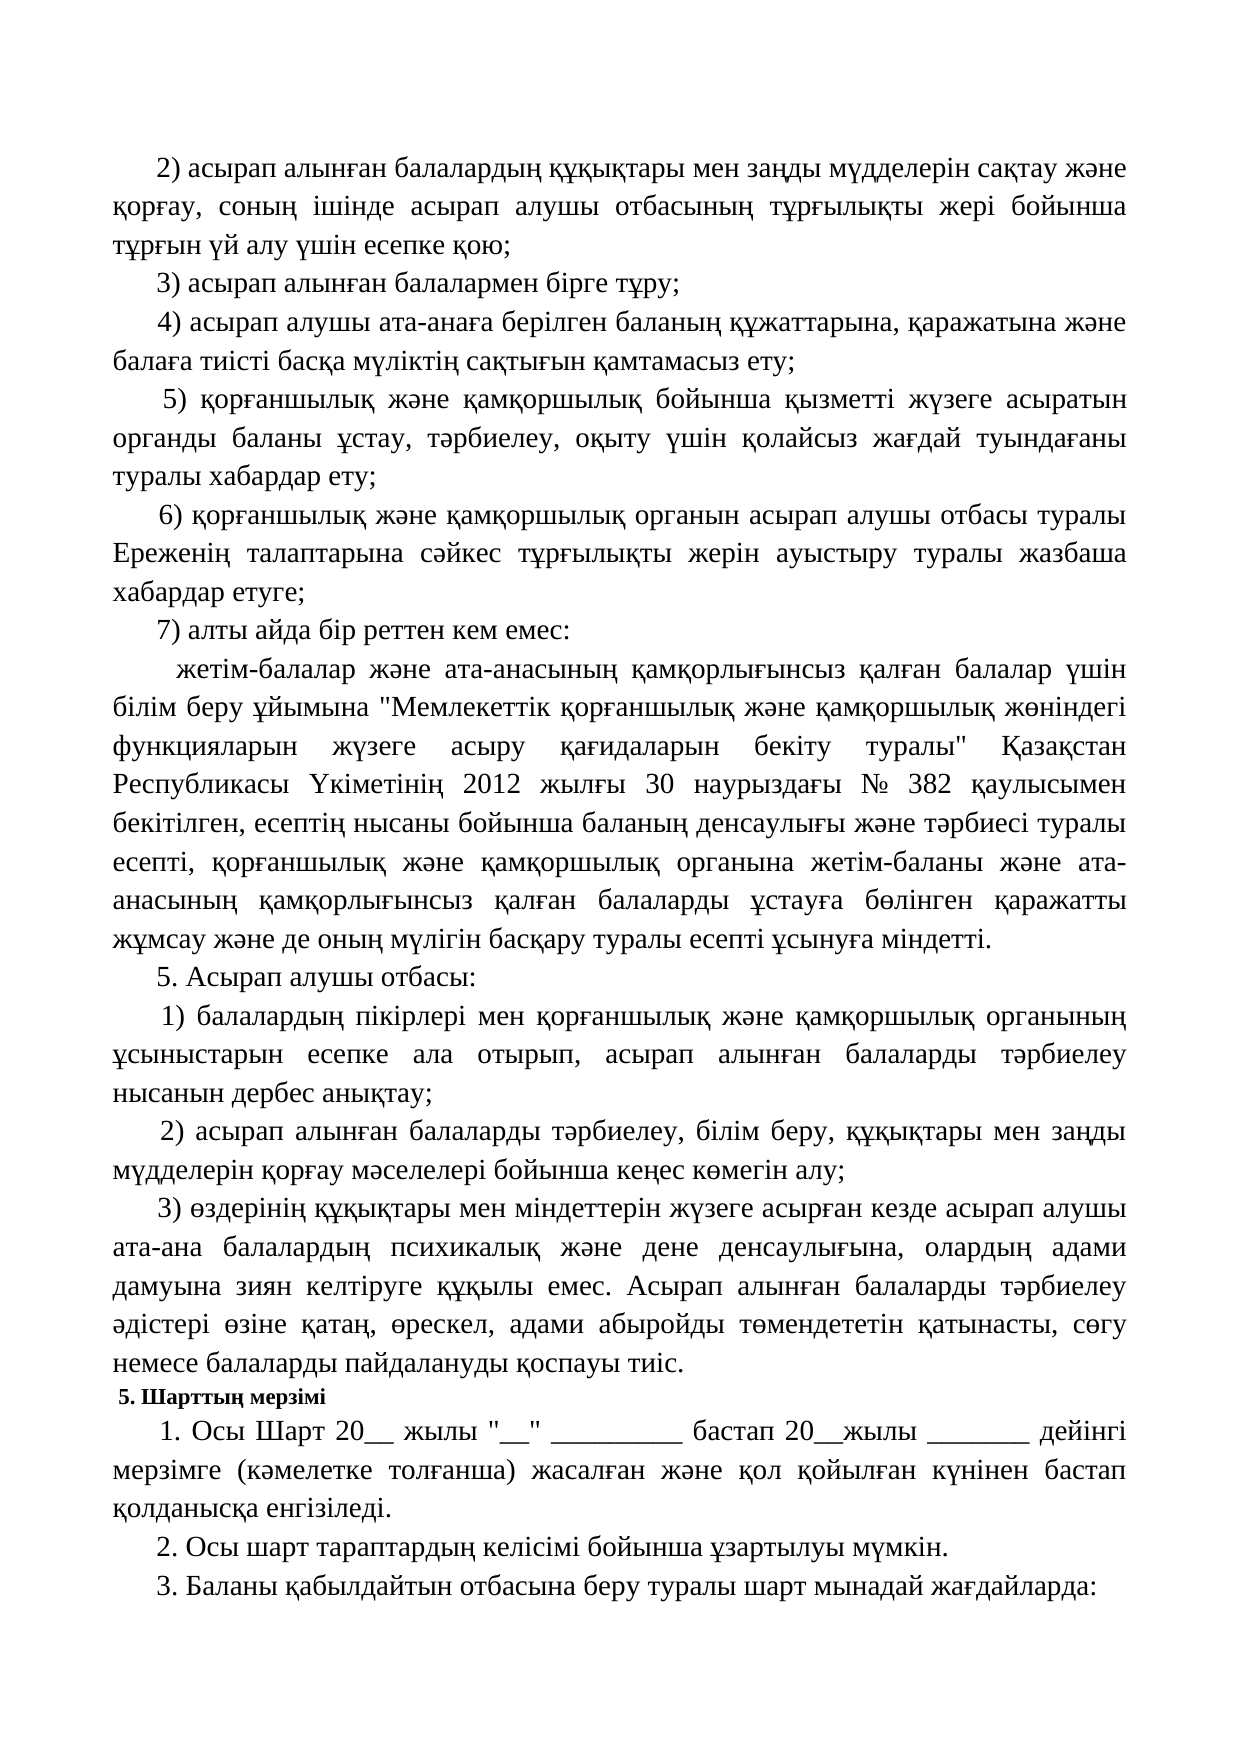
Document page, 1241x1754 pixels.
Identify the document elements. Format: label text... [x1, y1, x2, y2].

text 5) қорғаншылық және қамқоршылық бойынша қызметті жүзеге асыратын органды баланы ұстау, тәрбиелеу, оқыту үшін қолайсыз жағдай туындағаны туралы хабардар ету; [112, 381, 1128, 492]
text 3) асырап алынған балалармен бірге тұру; [112, 266, 1128, 299]
text жетім-балалар және ата-анасының қамқорлығынсыз қалған балалар үшін білім беру ұйымына "Мемлекеттік қорғаншылық және қамқоршылық жөніндегі функцияларын жүзеге асыру қағидаларын бекіту туралы" Қазақстан Республикасы Үкіметінің 2012 жылғы 30 наурыздағы № 382 қаулысымен бекітілген, есептің нысаны бойынша баланың денсаулығы және тәрбиесі туралы есепті, қорғаншылық және қамқоршылық органына жетім-баланы және ата-анасының қамқорлығынсыз қалған балаларды ұстауға бөлінген қаражатты жұмсау және де оның мүлігін басқару туралы есепті ұсынуға міндетті. [112, 651, 1128, 954]
text 5. Асырап алушы отбасы: [112, 959, 1128, 993]
text 1) балалардың пікірлері мен қорғаншылық және қамқоршылық органының ұсыныстарын есепке ала отырып, асырап алынған балаларды тәрбиелеу нысанын дербес анықтау; [112, 998, 1128, 1108]
text 2) асырап алынған балаларды тәрбиелеу, білім беру, құқықтары мен заңды мүдделерін қорғау мәселелері бойынша кеңес көмегін алу; [112, 1113, 1128, 1186]
text 6) қорғаншылық және қамқоршылық органын асырап алушы отбасы туралы Ереженің талаптарына сәйкес тұрғылықты жерін ауыстыру туралы жазбаша хабардар етуге; [112, 497, 1128, 607]
text 5. Шарттың мерзімі [112, 1383, 1128, 1410]
text 4) асырап алушы ата-анаға берілген баланың құжаттарына, қаражатына және балаға тиісті басқа мүліктің сақтығын қамтамасыз ету; [112, 304, 1128, 376]
text 2) асырап алынған балалардың құқықтары мен заңды мүдделерін сақтау және қорғау, соның ішінде асырап алушы отбасының тұрғылықты жері бойынша тұрғын үй алу үшін есепке қою; [112, 150, 1128, 261]
text 3) өздерінің құқықтары мен міндеттерін жүзеге асырған кезде асырап алушы ата-ана балалардың психикалық және дене денсаулығына, олардың адами дамуына зиян келтіруге құқылы емес. Асырап алынған балаларды тәрбиелеу әдістері өзіне қатаң, өрескел, адами абыройды төмендететін қатынасты, сөгу немесе балаларды пайдалануды қоспауы тиіс. [112, 1191, 1128, 1378]
text 2. Осы шарт тараптардың келісімі бойынша ұзартылуы мүмкін. [112, 1529, 1128, 1563]
text 3. Баланы қабылдайтын отбасына беру туралы шарт мынадай жағдайларда: [112, 1568, 1128, 1601]
text 1. Осы Шарт 20__ жылы "__" _________ бастап 20__жылы _______ дейінгі мерзімге (кәмелетке толғанша) жасалған және қол қойылған күнінен бастап қолданысқа енгізіледі. [112, 1413, 1128, 1524]
text 7) алты айда бір реттен кем емес: [112, 612, 1128, 646]
